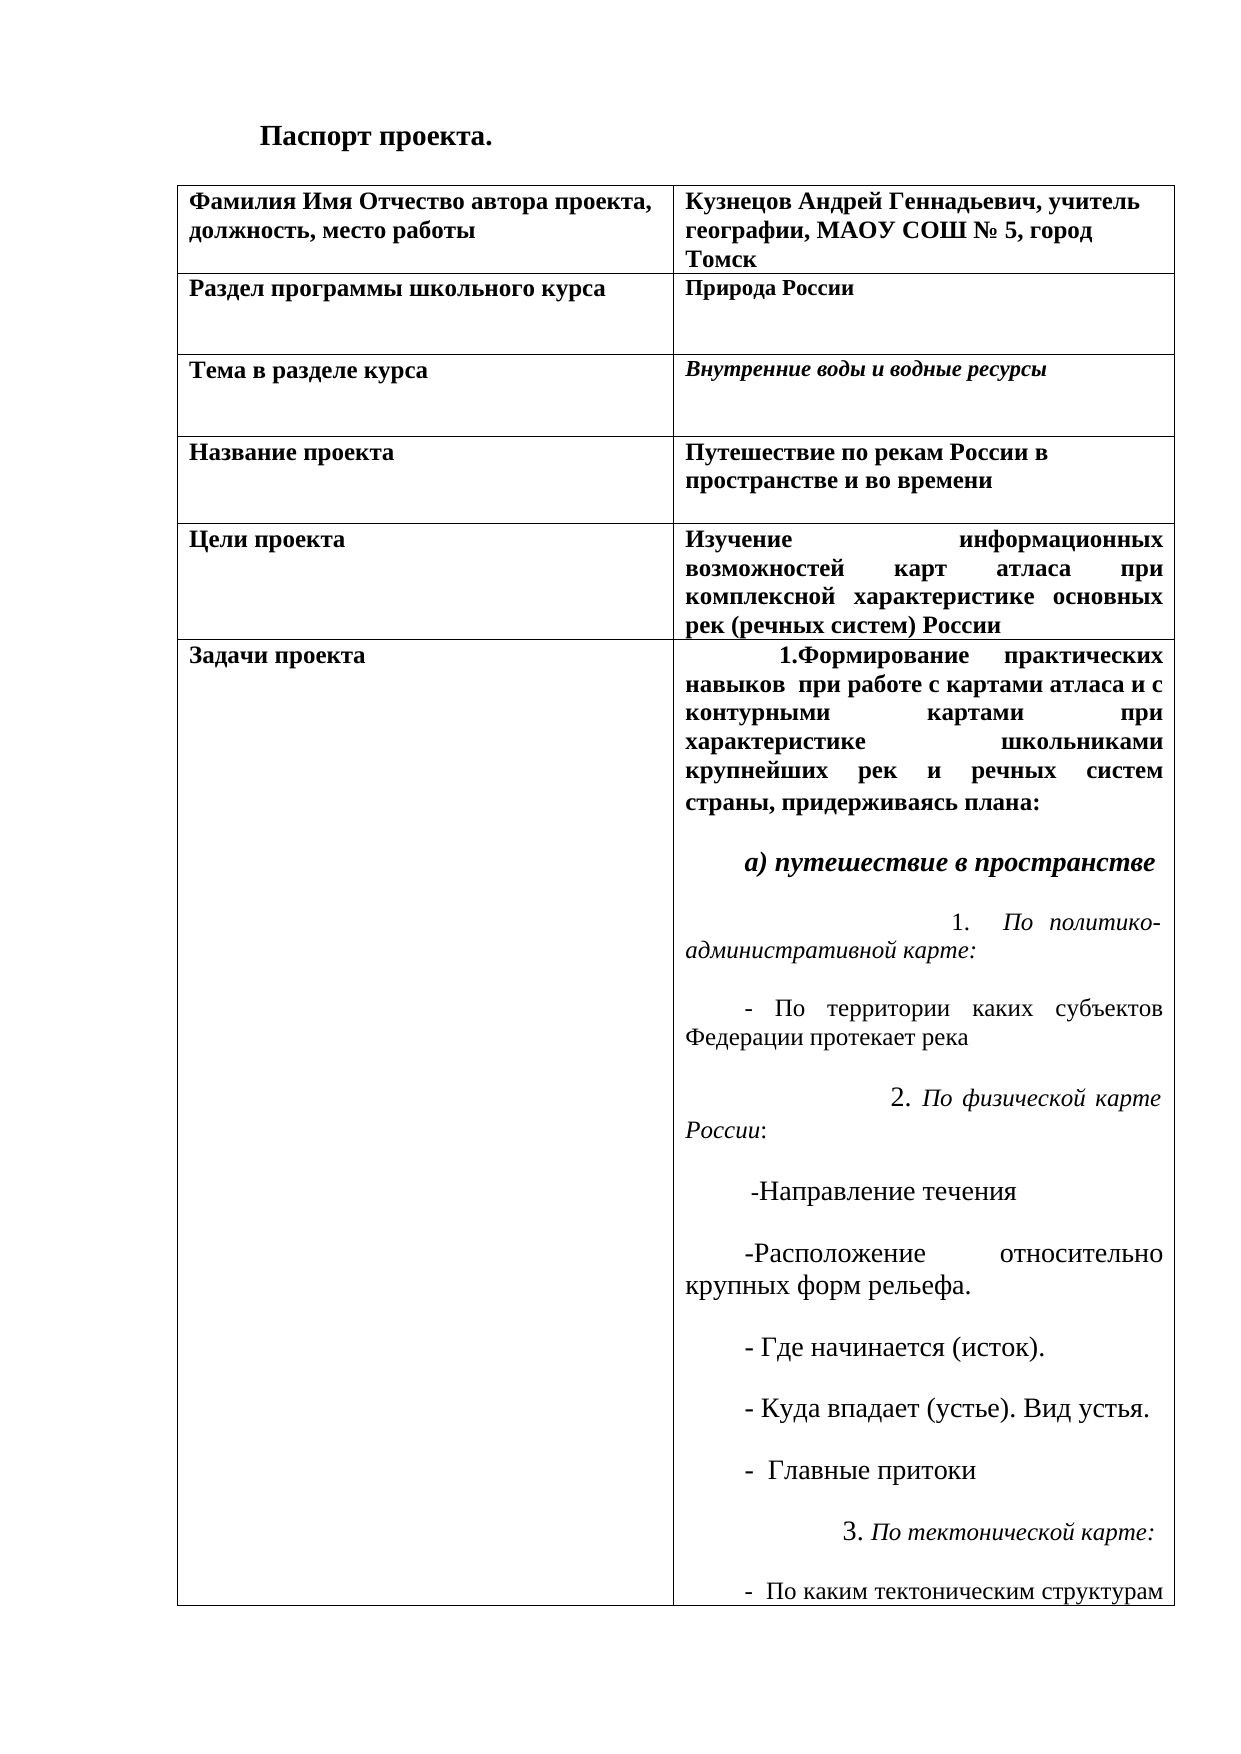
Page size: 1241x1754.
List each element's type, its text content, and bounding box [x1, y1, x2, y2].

table_cell Тема в разделе курса [178, 355, 673, 436]
table_cell Задачи проекта [178, 640, 673, 1605]
table_cell Путешествие по рекам России в пространстве и во времени [674, 437, 1174, 523]
table_header Фамилия Имя Отчество автора проекта, должность, место работы [178, 186, 673, 272]
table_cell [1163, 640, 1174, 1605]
table_cell Раздел программы школьного курса [178, 274, 673, 354]
table_cell Цели проекта [178, 524, 673, 639]
text Паспорт проекта. [177, 118, 1152, 152]
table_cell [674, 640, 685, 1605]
table_cell Природа России [674, 274, 1174, 354]
table_cell Внутренние воды и водные ресурсы [674, 355, 1174, 436]
table_cell Название проекта [178, 437, 673, 523]
table_cell Изучение информационных возможностей карт атласа при комплексной характеристике основных рек (речных систем) России [674, 524, 1174, 639]
table_header Кузнецов Андрей Геннадьевич, учитель географии, МАОУ СОШ № 5, город Томск [674, 186, 1174, 272]
